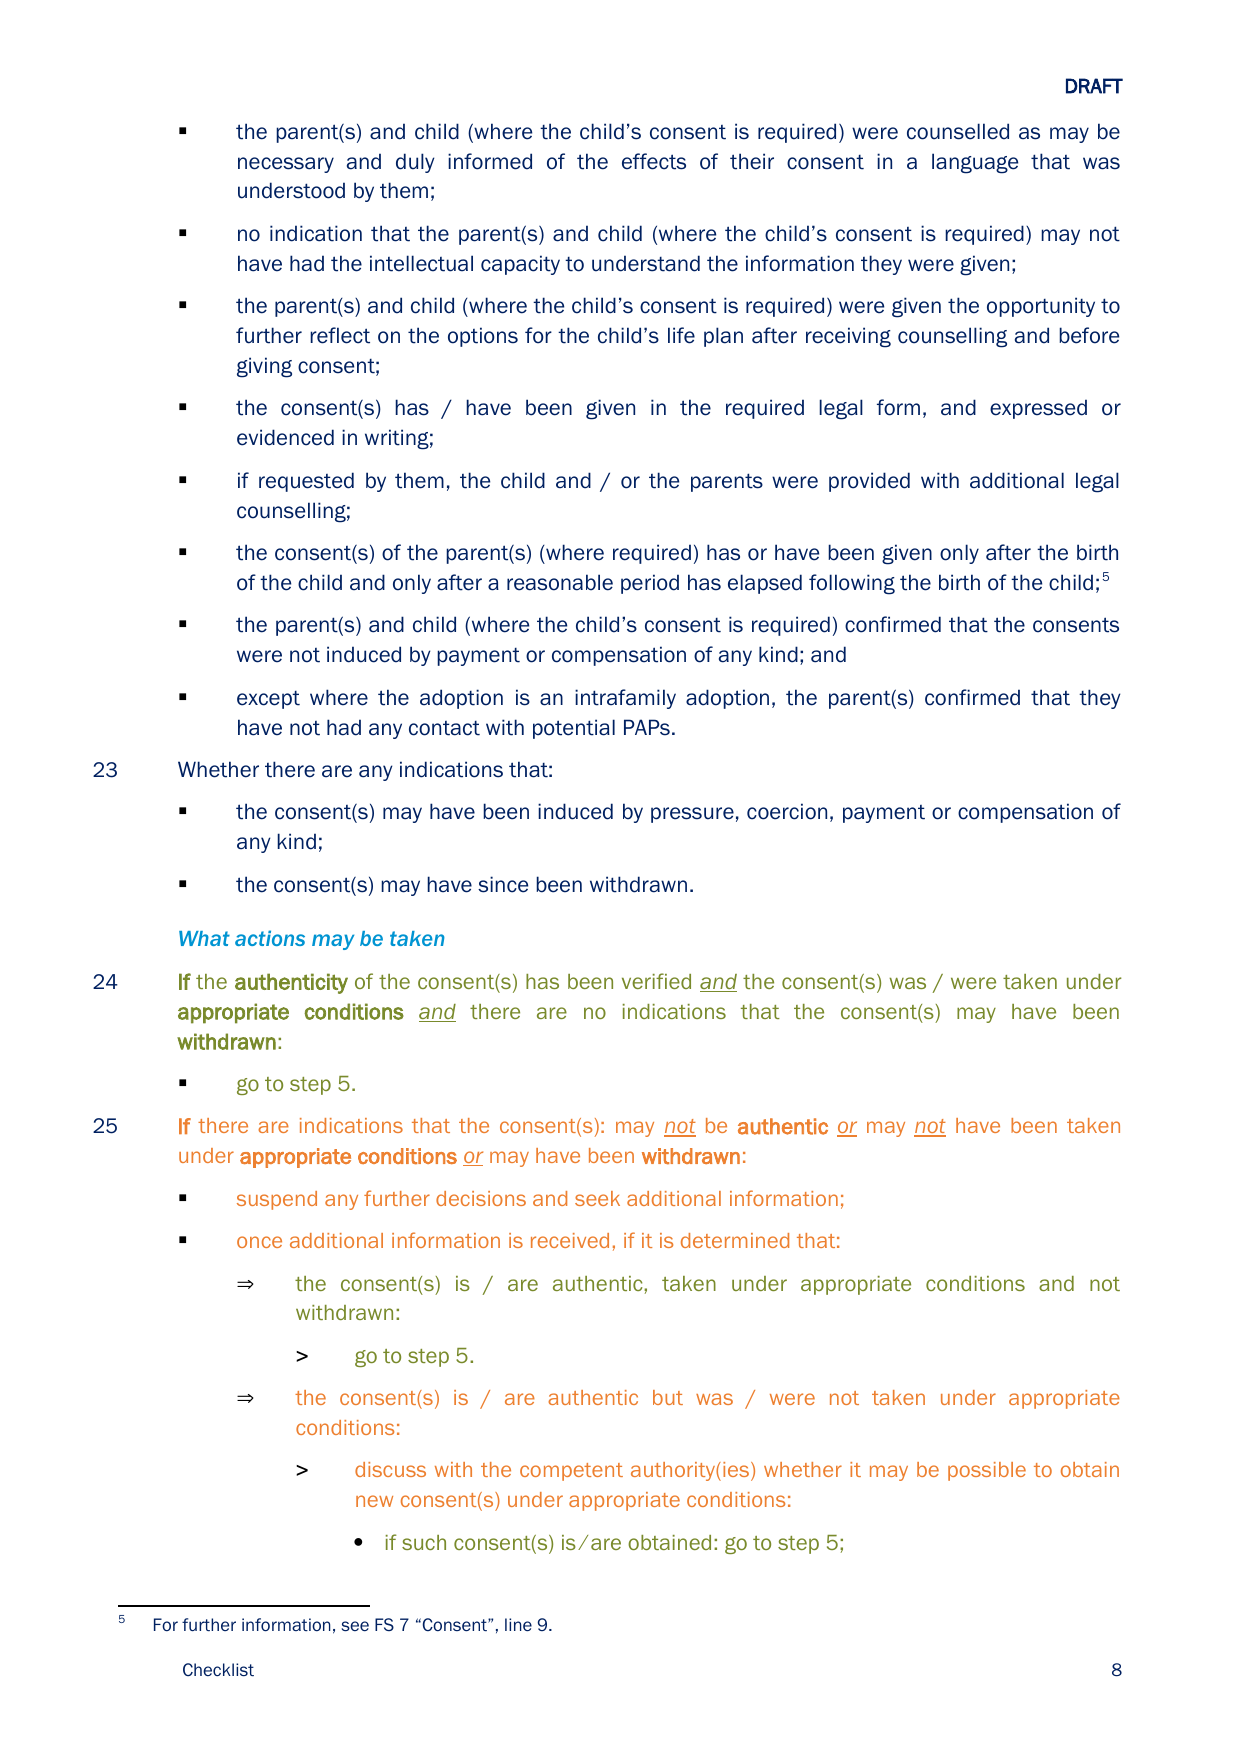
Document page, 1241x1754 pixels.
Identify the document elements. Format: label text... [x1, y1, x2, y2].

list go to step 5. [295, 1342, 1122, 1368]
list the consent(s) of the parent(s) (where required) has or have been given only after the birth of the child and only after a reasonable period has elapsed following the birth of the child; [177, 539, 1122, 595]
list the consent(s) is / are authentic but was / were not taken under appropriate conditions: [236, 1384, 1122, 1441]
list discuss with the competent authority(ies) whether it may be possible to obtain new consent(s) under appropriate conditions: [295, 1457, 1122, 1513]
list no indication that the parent(s) and child (where the child’s consent is required) may not have had the intellectual capacity to understand the information they were given; [177, 220, 1122, 276]
text If the authenticity of the consent(s) has been verified and the consent(s) was / were taken under appropriate conditions and there are no indications that the consent(s) may have been withdrawn: [118, 968, 1122, 1054]
list the parent(s) and child (where the child’s consent is required) were given the opportunity to further reflect on the options for the child’s life plan after receiving counselling and before giving consent; [177, 293, 1122, 378]
list the consent(s) may have since been withdrawn. [177, 871, 1122, 897]
list if requested by them, the child and / or the parents were provided with additional legal counselling; [177, 467, 1122, 523]
list once additional information is received, if it is determined that: [177, 1227, 1122, 1253]
list suspend any further decisions and seek additional information; [177, 1185, 1122, 1211]
list the parent(s) and child (where the child’s consent is required) were counselled as may be necessary and duly informed of the effects of their consent in a language that was understood by them; [177, 118, 1122, 204]
text If there are indications that the consent(s): may not be authentic or may not have been taken under appropriate conditions or may have been withdrawn: [118, 1113, 1122, 1169]
list the parent(s) and child (where the child’s consent is required) confirmed that the consents were not induced by payment or compensation of any kind; and [177, 612, 1122, 668]
subtitle What actions may be taken [177, 926, 1122, 952]
list the consent(s) has / have been given in the required legal form, and expressed or evidenced in writing; [177, 395, 1122, 451]
list if such consent(s) is ⁄ are obtained: go to step 5; [354, 1529, 1122, 1555]
list go to step 5. [177, 1070, 1122, 1096]
list the consent(s) is / are authentic, taken under appropriate conditions and not withdrawn: [236, 1270, 1122, 1326]
text Whether there are any indications that: [118, 756, 1122, 782]
list the consent(s) may have been induced by pressure, coercion, payment or compensation of any kind; [177, 799, 1122, 854]
list except where the adoption is an intrafamily adoption, the parent(s) confirmed that they have not had any contact with potential PAPs. [177, 684, 1122, 740]
